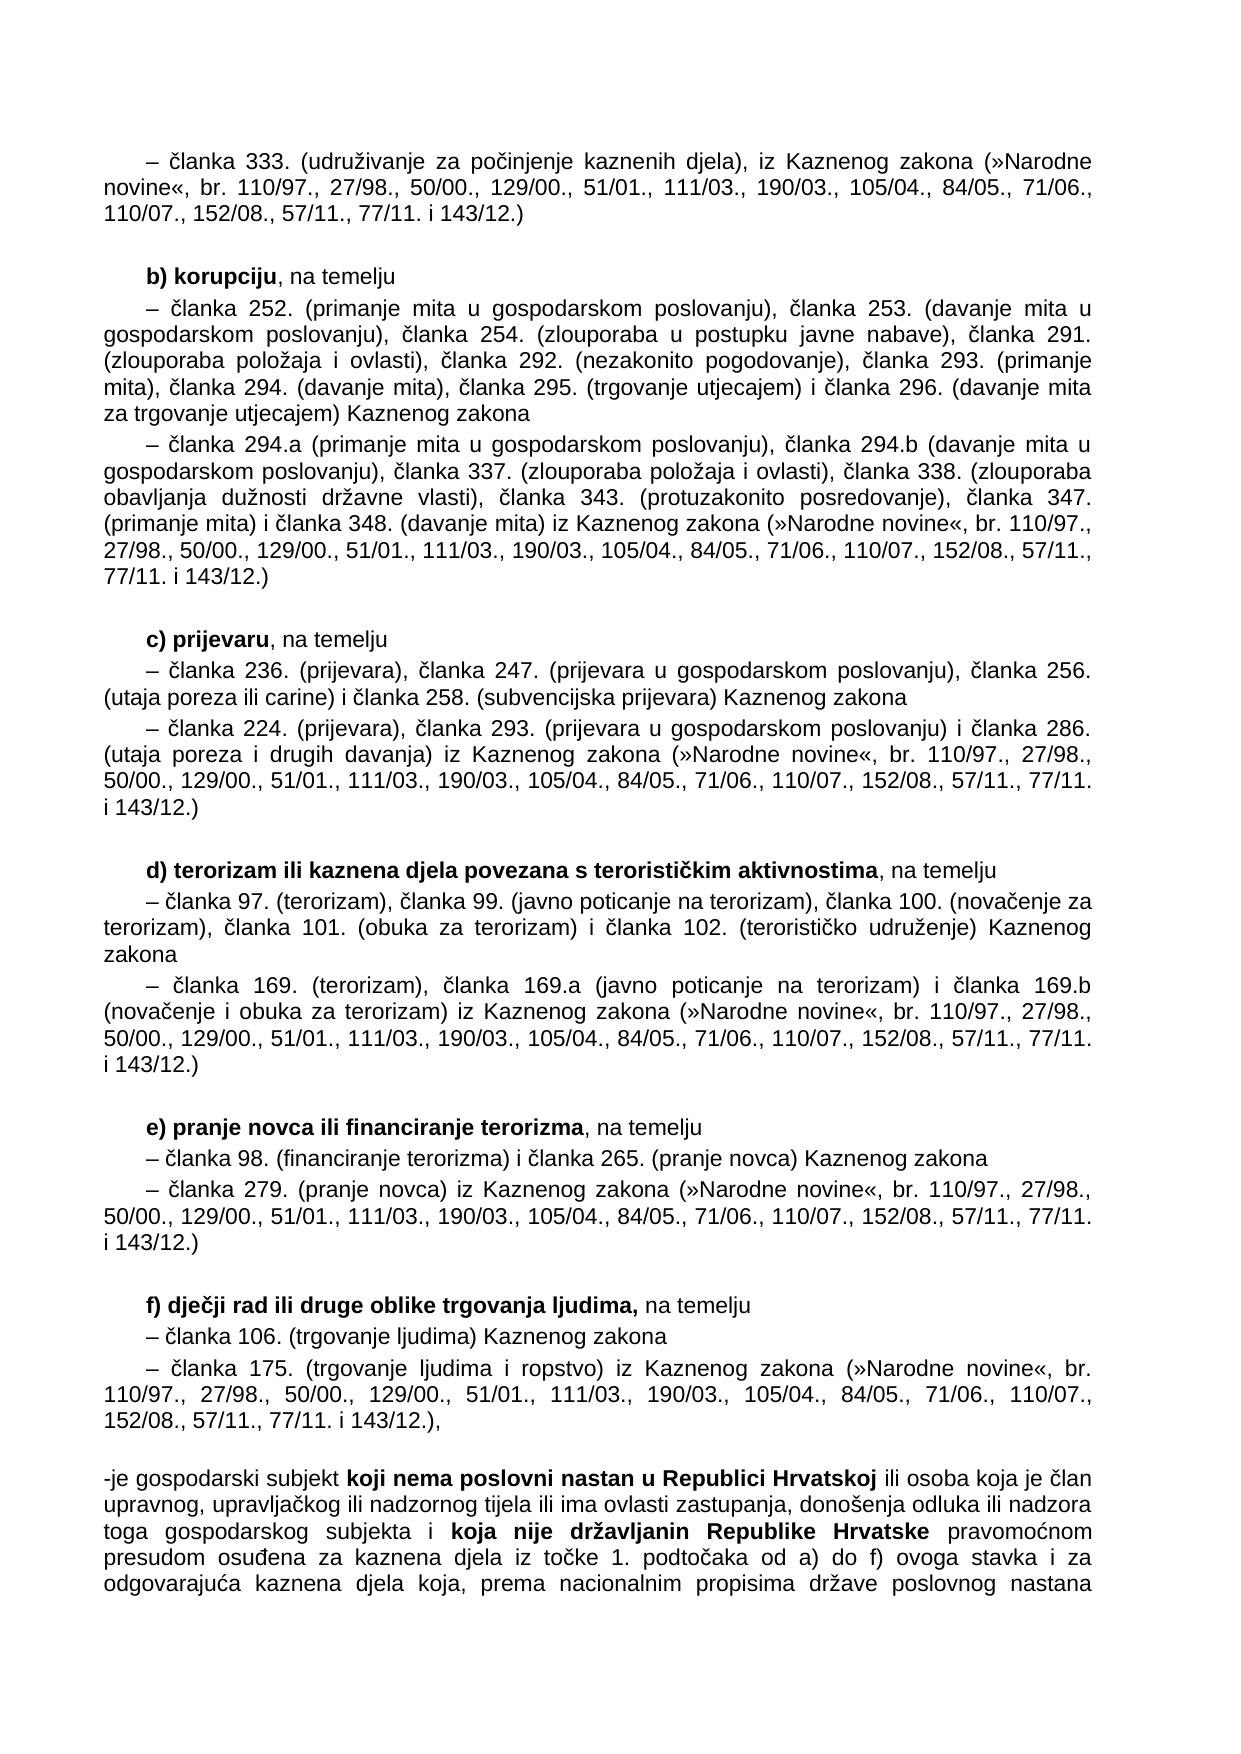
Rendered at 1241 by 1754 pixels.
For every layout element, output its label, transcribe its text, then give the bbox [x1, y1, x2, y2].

text – članka 97. (terorizam), članka 99. (javno poticanje na terorizam), članka 100. (novačenje za terorizam), članka 101. (obuka za terorizam) i članka 102. (terorističko udruženje) Kaznenog zakona [103, 888, 1092, 967]
text d) terorizam ili kaznena djela povezana s terorističkim aktivnostima, na temelju [103, 857, 1092, 883]
text – članka 236. (prijevara), članka 247. (prijevara u gospodarskom poslovanju), članka 256. (utaja poreza ili carine) i članka 258. (subvencijska prijevara) Kaznenog zakona [103, 657, 1092, 710]
text – članka 294.a (primanje mita u gospodarskom poslovanju), članka 294.b (davanje mita u gospodarskom poslovanju), članka 337. (zlouporaba položaja i ovlasti), članka 338. (zlouporaba obavljanja dužnosti državne vlasti), članka 343. (protuzakonito posredovanje), članka 347. (primanje mita) i članka 348. (davanje mita) iz Kaznenog zakona (»Narodne novine«, br. 110/97., 27/98., 50/00., 129/00., 51/01., 111/03., 190/03., 105/04., 84/05., 71/06., 110/07., 152/08., 57/11., 77/11. i 143/12.) [103, 431, 1092, 589]
text – članka 169. (terorizam), članka 169.a (javno poticanje na terorizam) i članka 169.b (novačenje i obuka za terorizam) iz Kaznenog zakona (»Narodne novine«, br. 110/97., 27/98., 50/00., 129/00., 51/01., 111/03., 190/03., 105/04., 84/05., 71/06., 110/07., 152/08., 57/11., 77/11. i 143/12.) [103, 972, 1092, 1077]
text f) dječji rad ili druge oblike trgovanja ljudima, na temelju [103, 1292, 1092, 1318]
text – članka 333. (udruživanje za počinjenje kaznenih djela), iz Kaznenog zakona (»Narodne novine«, br. 110/97., 27/98., 50/00., 129/00., 51/01., 111/03., 190/03., 105/04., 84/05., 71/06., 110/07., 152/08., 57/11., 77/11. i 143/12.) [103, 148, 1092, 227]
text b) korupciju, na temelju [103, 263, 1092, 289]
text – članka 175. (trgovanje ljudima i ropstvo) iz Kaznenog zakona (»Narodne novine«, br. 110/97., 27/98., 50/00., 129/00., 51/01., 111/03., 190/03., 105/04., 84/05., 71/06., 110/07., 152/08., 57/11., 77/11. i 143/12.), [103, 1354, 1092, 1434]
text – članka 106. (trgovanje ljudima) Kaznenog zakona [103, 1323, 1092, 1349]
text – članka 252. (primanje mita u gospodarskom poslovanju), članka 253. (davanje mita u gospodarskom poslovanju), članka 254. (zlouporaba u postupku javne nabave), članka 291. (zlouporaba položaja i ovlasti), članka 292. (nezakonito pogodovanje), članka 293. (primanje mita), članka 294. (davanje mita), članka 295. (trgovanje utjecajem) i članka 296. (davanje mita za trgovanje utjecajem) Kaznenog zakona [103, 294, 1092, 426]
text – članka 224. (prijevara), članka 293. (prijevara u gospodarskom poslovanju) i članka 286. (utaja poreza i drugih davanja) iz Kaznenog zakona (»Narodne novine«, br. 110/97., 27/98., 50/00., 129/00., 51/01., 111/03., 190/03., 105/04., 84/05., 71/06., 110/07., 152/08., 57/11., 77/11. i 143/12.) [103, 715, 1092, 820]
text – članka 279. (pranje novca) iz Kaznenog zakona (»Narodne novine«, br. 110/97., 27/98., 50/00., 129/00., 51/01., 111/03., 190/03., 105/04., 84/05., 71/06., 110/07., 152/08., 57/11., 77/11. i 143/12.) [103, 1176, 1092, 1256]
text – članka 98. (financiranje terorizma) i članka 265. (pranje novca) Kaznenog zakona [103, 1145, 1092, 1171]
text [103, 1465, 1092, 1597]
text c) prijevaru, na temelju [103, 626, 1092, 652]
text e) pranje novca ili financiranje terorizma, na temelju [103, 1114, 1092, 1140]
